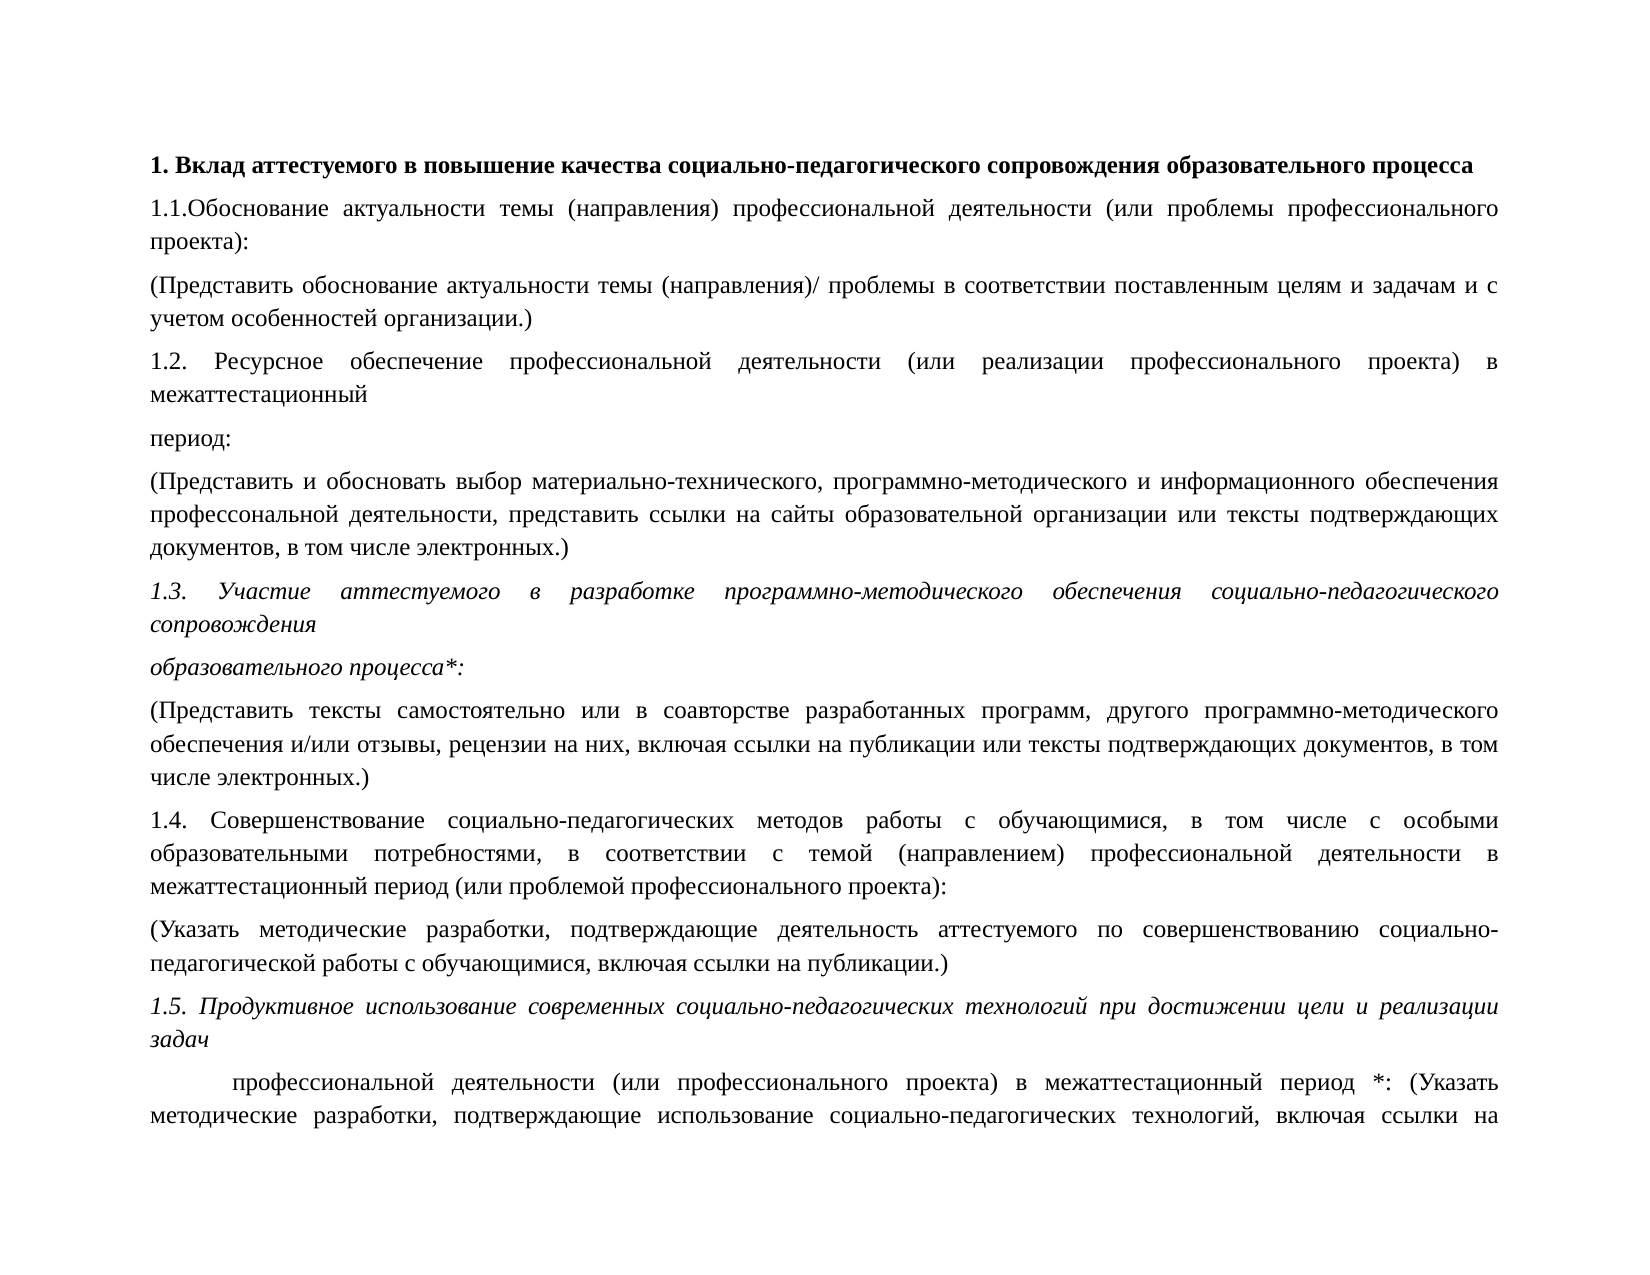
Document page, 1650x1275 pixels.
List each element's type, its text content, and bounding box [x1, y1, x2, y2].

text 1.1.Обоснование актуальности темы (направления) профессиональной деятельности (или проблемы профессионального проекта): [150, 193, 1500, 255]
text 1.4. Совершенствование социально-педагогических методов работы с обучающимися, в том числе с особыми образовательными потребностями, в соответствии с темой (направлением) профессиональной деятельности в межаттестационный период (или проблемой профессионального проекта): [150, 805, 1500, 900]
text (Представить и обосновать выбор материально-технического, программно-методического и информационного обеспечения профессональной деятельности, представить ссылки на сайты образовательной организации или тексты подтверждающих документов, в том числе электронных.) [150, 466, 1500, 561]
text 1.2. Ресурсное обеспечение профессиональной деятельности (или реализации профессионального проекта) в межаттестационный [150, 346, 1500, 408]
text (Указать методические разработки, подтверждающие деятельность аттестуемого по совершенствованию социально-педагогической работы с обучающимися, включая ссылки на публикации.) [150, 914, 1500, 976]
text (Представить обоснование актуальности темы (направления)/ проблемы в соответствии поставленным целям и задачам и с учетом особенностей организации.) [150, 270, 1500, 332]
text период: [150, 423, 1500, 452]
text (Представить тексты самостоятельно или в соавторстве разработанных программ, другого программно-методического обеспечения и/или отзывы, рецензии на них, включая ссылки на публикации или тексты подтверждающих документов, в том числе электронных.) [150, 696, 1500, 790]
text образовательного процесса*: [150, 652, 1500, 681]
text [150, 1067, 1500, 1129]
text 1. Вклад аттестуемого в повышение качества социально-педагогического сопровождения образовательного процесса [150, 150, 1500, 179]
text 1.5. Продуктивное использование современных социально-педагогических технологий при достижении цели и реализации задач [150, 991, 1500, 1053]
text 1.3. Участие аттестуемого в разработке программно-методического обеспечения социально-педагогического сопровождения [150, 576, 1500, 637]
